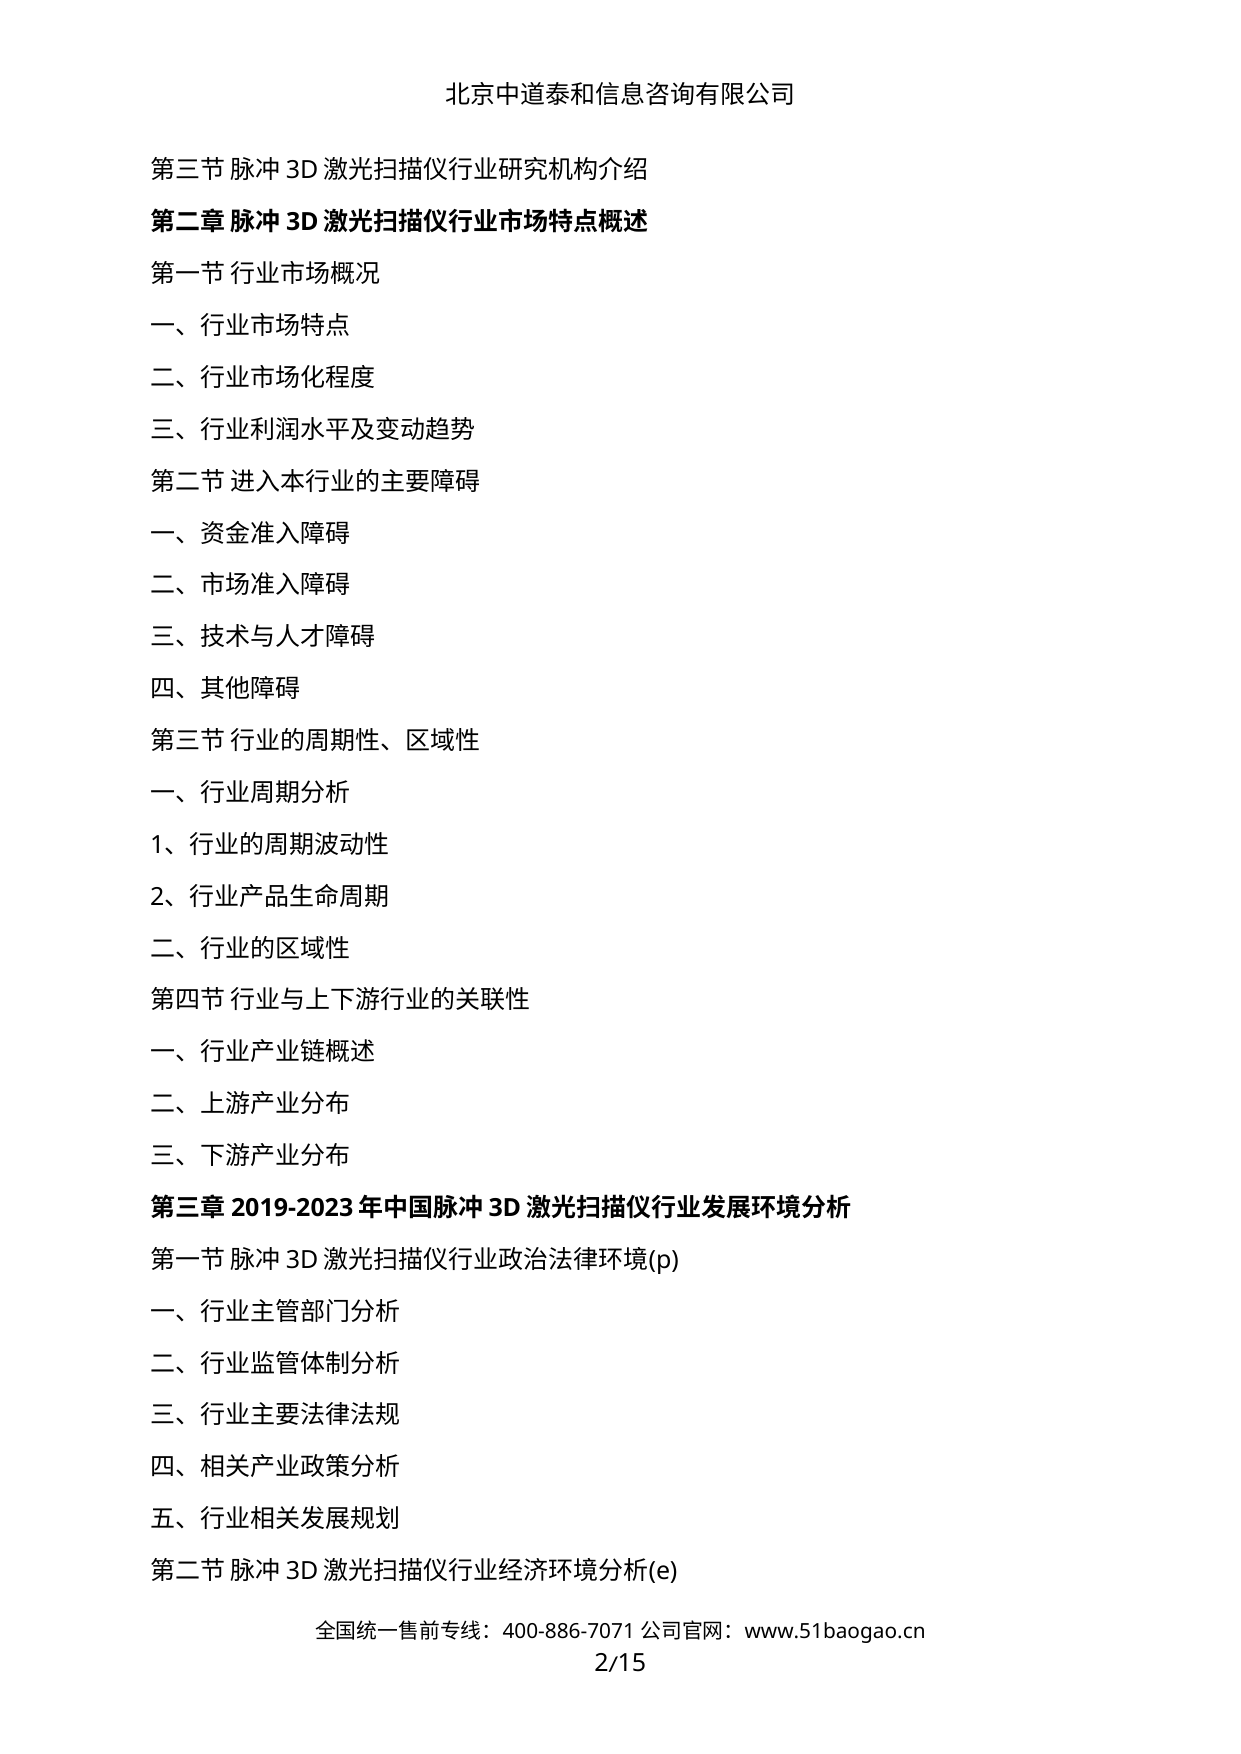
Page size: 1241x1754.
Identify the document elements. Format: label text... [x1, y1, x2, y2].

text 一、行业产业链概述 [150, 1032, 1090, 1068]
text 二、行业的区域性 [150, 928, 1090, 964]
text 三、下游产业分布 [150, 1136, 1090, 1172]
text 2、行业产品生命周期 [150, 876, 1090, 912]
text 二、行业监管体制分析 [150, 1343, 1090, 1379]
text 一、行业主管部门分析 [150, 1291, 1090, 1327]
text 一、行业市场特点 [150, 306, 1090, 342]
text 第三节 行业的周期性、区域性 [150, 721, 1090, 757]
text 三、行业主要法律法规 [150, 1395, 1090, 1431]
text 四、其他障碍 [150, 669, 1090, 705]
text 三、行业利润水平及变动趋势 [150, 409, 1090, 446]
text 第二节 脉冲3D激光扫描仪行业经济环境分析(e) [150, 1551, 1090, 1587]
text 一、资金准入障碍 [150, 513, 1090, 549]
text 第三节 脉冲3D激光扫描仪行业研究机构介绍 [150, 150, 1090, 186]
text 第二章 脉冲3D激光扫描仪行业市场特点概述 [150, 202, 1090, 238]
text 二、市场准入障碍 [150, 565, 1090, 601]
text 一、行业周期分析 [150, 772, 1090, 809]
text 1、行业的周期波动性 [150, 824, 1090, 861]
text 第三章 2019-2023年中国脉冲3D激光扫描仪行业发展环境分析 [150, 1187, 1090, 1224]
text 第一节 行业市场概况 [150, 254, 1090, 290]
text 第一节 脉冲3D激光扫描仪行业政治法律环境(p) [150, 1239, 1090, 1276]
text 二、行业市场化程度 [150, 357, 1090, 394]
text 二、上游产业分布 [150, 1084, 1090, 1120]
text 三、技术与人才障碍 [150, 617, 1090, 653]
text 四、相关产业政策分析 [150, 1447, 1090, 1483]
text 第四节 行业与上下游行业的关联性 [150, 980, 1090, 1016]
text 五、行业相关发展规划 [150, 1499, 1090, 1535]
text 第二节 进入本行业的主要障碍 [150, 461, 1090, 497]
